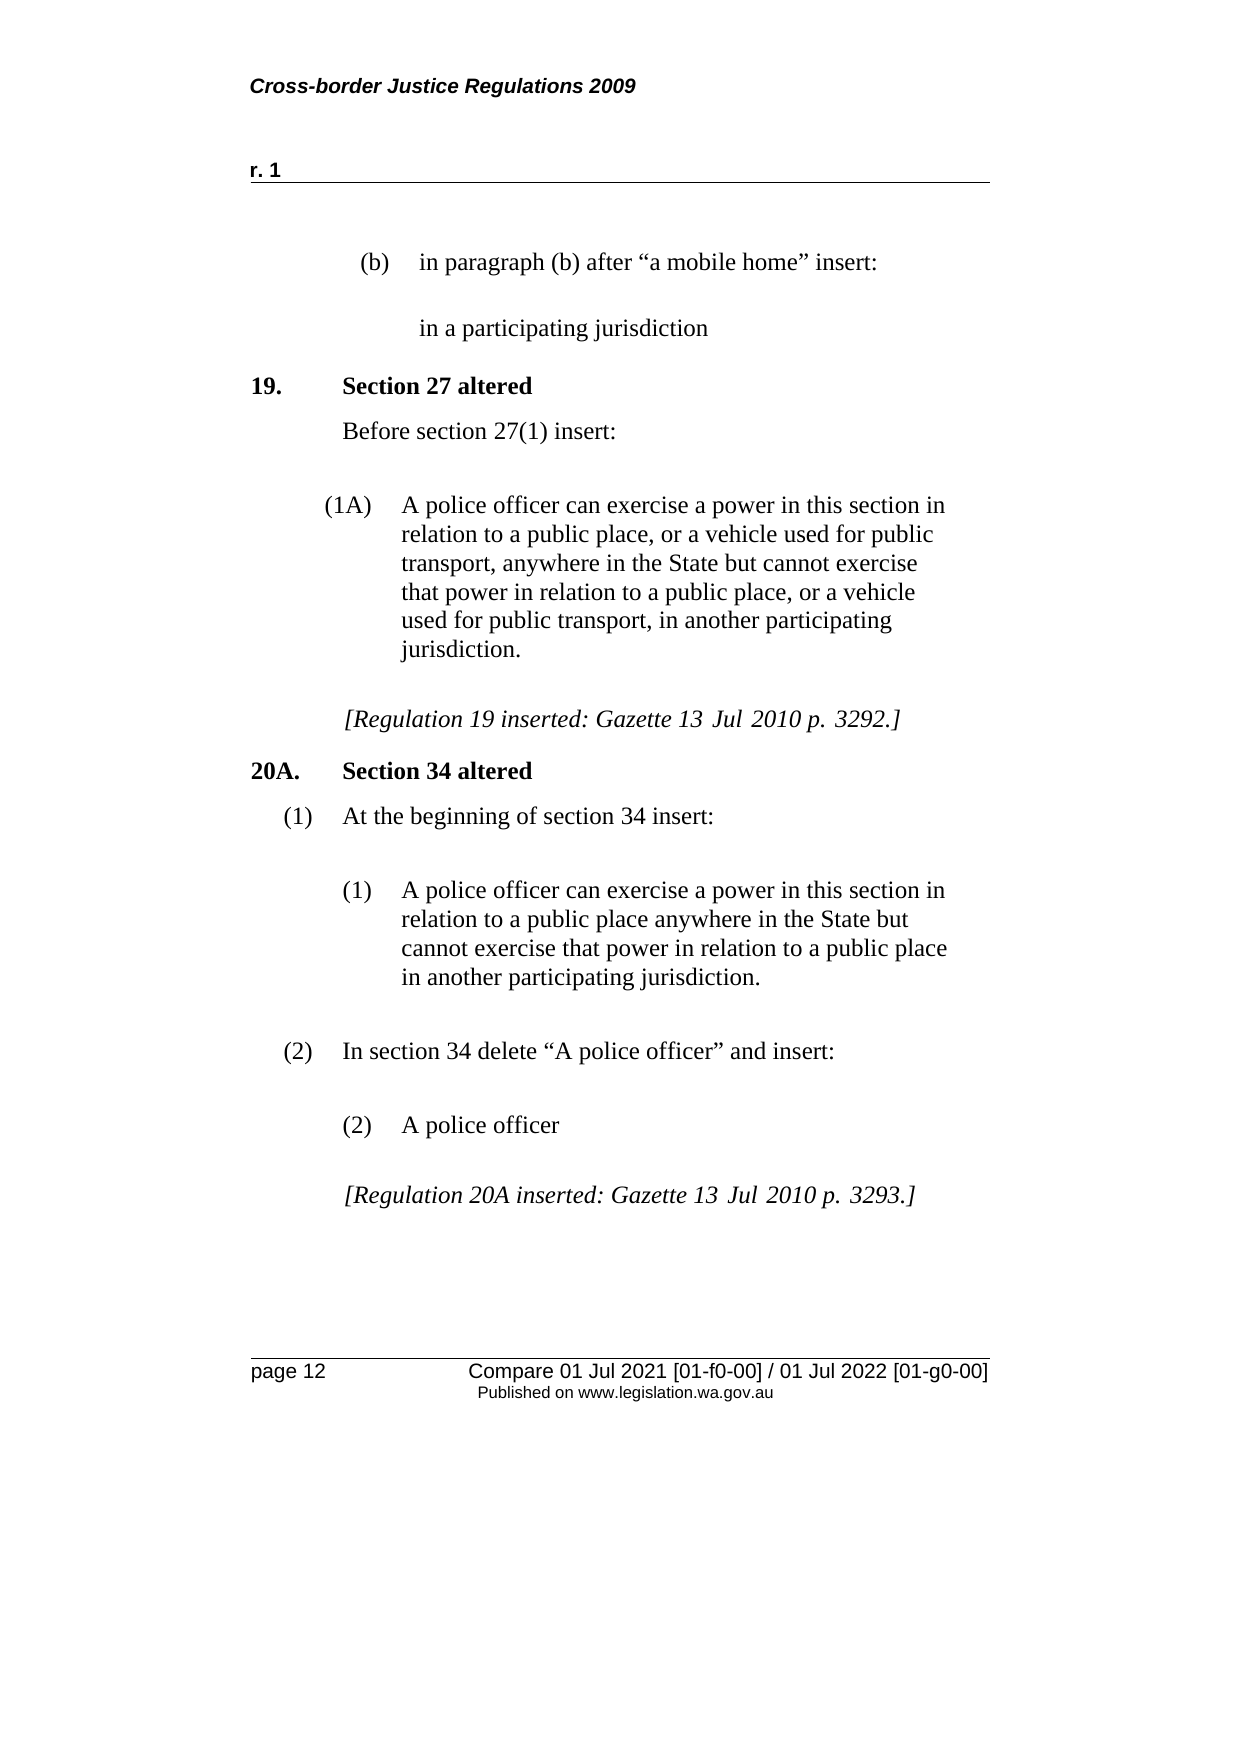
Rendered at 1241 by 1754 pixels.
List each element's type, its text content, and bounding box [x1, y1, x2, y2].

text (b) in paragraph (b) after “a mobile home” insert: [251, 247, 990, 276]
text (1) At the beginning of section 34 insert: [251, 801, 990, 830]
subtitle 19. Section 27 altered [251, 371, 990, 399]
text (2) A police officer [312, 1110, 960, 1139]
text [Regulation 19 inserted: Gazette 13 Jul 2010 p. 3292.] [251, 704, 990, 733]
text Before section 27(1) insert: [251, 416, 990, 445]
text [Regulation 20A inserted: Gazette 13 Jul 2010 p. 3293.] [251, 1180, 990, 1209]
text (1A) A police officer can exercise a power in this section in relation to a public place, or a vehicle used for public transport, anywhere in the State but cannot exercise that power in relation to a public place, or a vehicle used for public transport, in another participating jurisdiction. [312, 490, 960, 663]
subtitle 20A. Section 34 altered [251, 756, 990, 784]
text (1) A police officer can exercise a power in this section in relation to a public place anywhere in the State but cannot exercise that power in relation to a public place in another participating jurisdiction. [312, 875, 960, 990]
text in a participating jurisdiction [251, 313, 990, 342]
text (2) In section 34 delete “A police officer” and insert: [251, 1036, 990, 1064]
